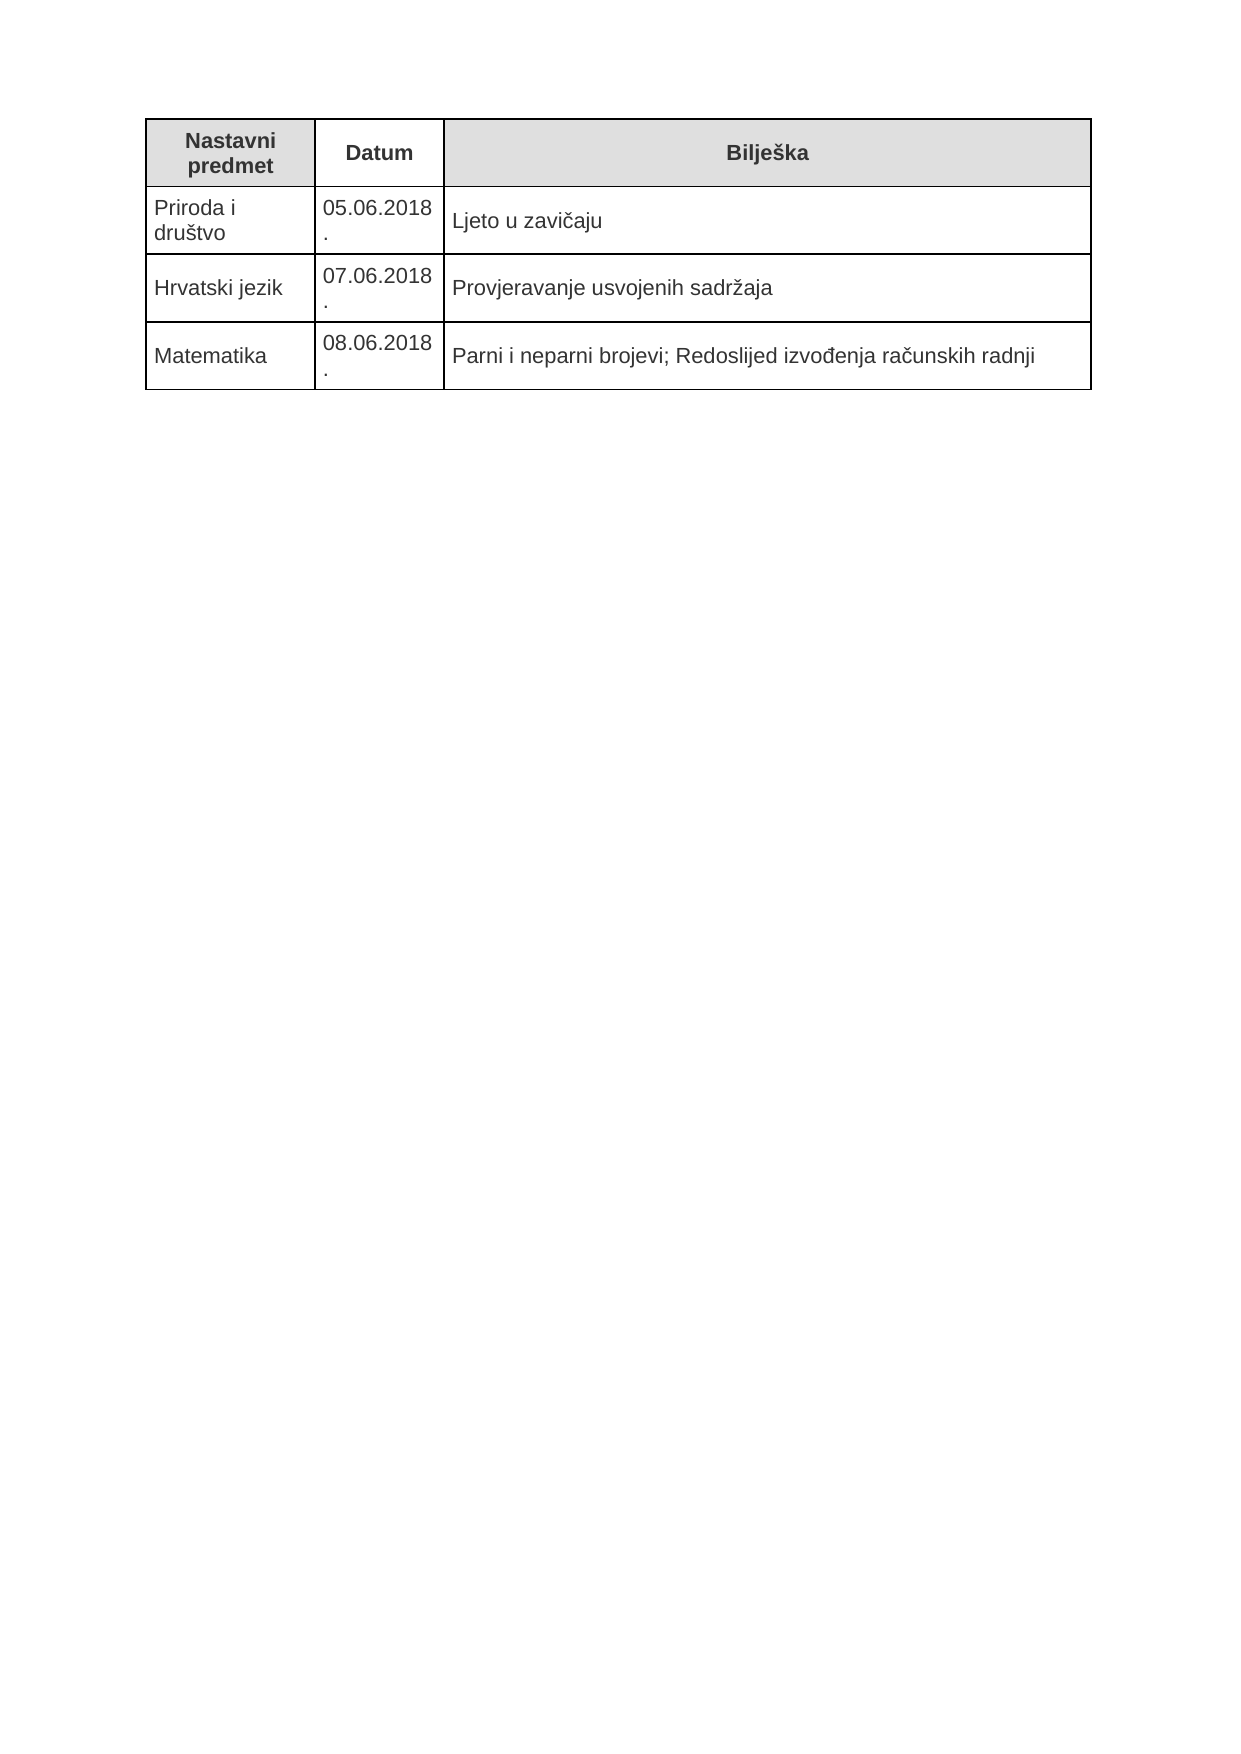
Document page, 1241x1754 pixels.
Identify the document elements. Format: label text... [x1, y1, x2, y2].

table_cell Provjeravanje usvojenih sadržaja [445, 255, 1090, 321]
table_header Datum [316, 120, 443, 186]
table_cell 07.06.2018. [316, 255, 443, 321]
table_cell 05.06.2018. [316, 187, 443, 253]
table_cell Parni i neparni brojevi; Redoslijed izvođenja računskih radnji [445, 323, 1090, 388]
table_cell Matematika [147, 323, 314, 388]
table_cell Ljeto u zavičaju [445, 187, 1090, 253]
table_header Bilješka [445, 120, 1090, 186]
table_cell 08.06.2018. [316, 323, 443, 388]
table_cell Priroda i društvo [147, 187, 314, 253]
table_header Nastavni predmet [147, 120, 314, 186]
table_cell Hrvatski jezik [147, 255, 314, 321]
